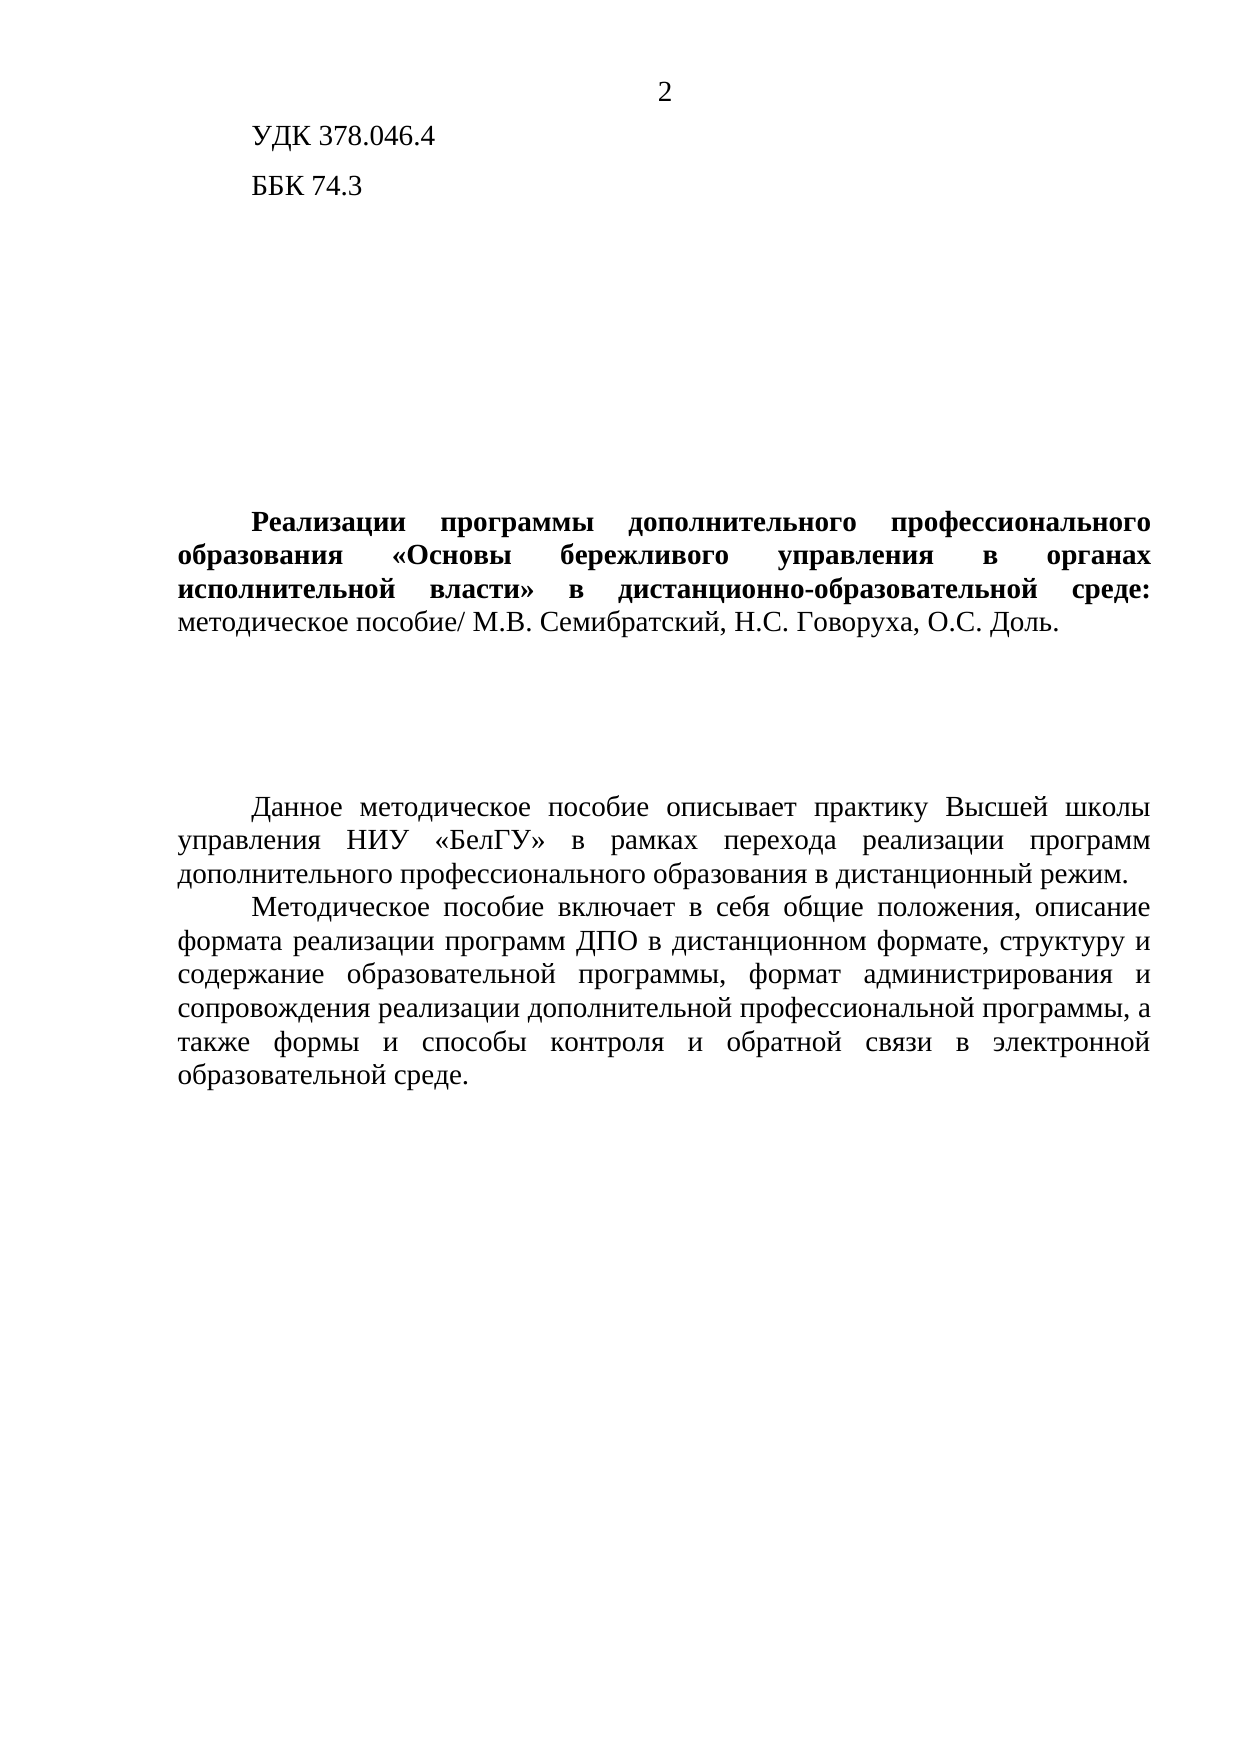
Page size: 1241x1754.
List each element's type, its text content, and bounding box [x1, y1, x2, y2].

text Методическое пособие включает в себя общие положения, описание формата реализации программ ДПО в дистанционном формате, структуру и содержание образовательной программы, формат администрирования и сопровождения реализации дополнительной профессиональной программы, а также формы и способы контроля и обратной связи в электронной образовательной среде. [177, 889, 1152, 1091]
text ББК 74.3 [177, 168, 1152, 202]
text Данное методическое пособие описывает практику Высшей школы управления НИУ «БелГУ» в рамках перехода реализации программ дополнительного профессионального образования в дистанционный режим. [177, 789, 1152, 889]
text УДК 378.046.4 [177, 118, 1152, 152]
text Реализации программы дополнительного профессионального образования «Основы бережливого управления в органах исполнительной власти» в дистанционно-образовательной среде: методическое пособие/ М.В. Семибратский, Н.С. Говоруха, О.С. Доль. [177, 504, 1152, 638]
